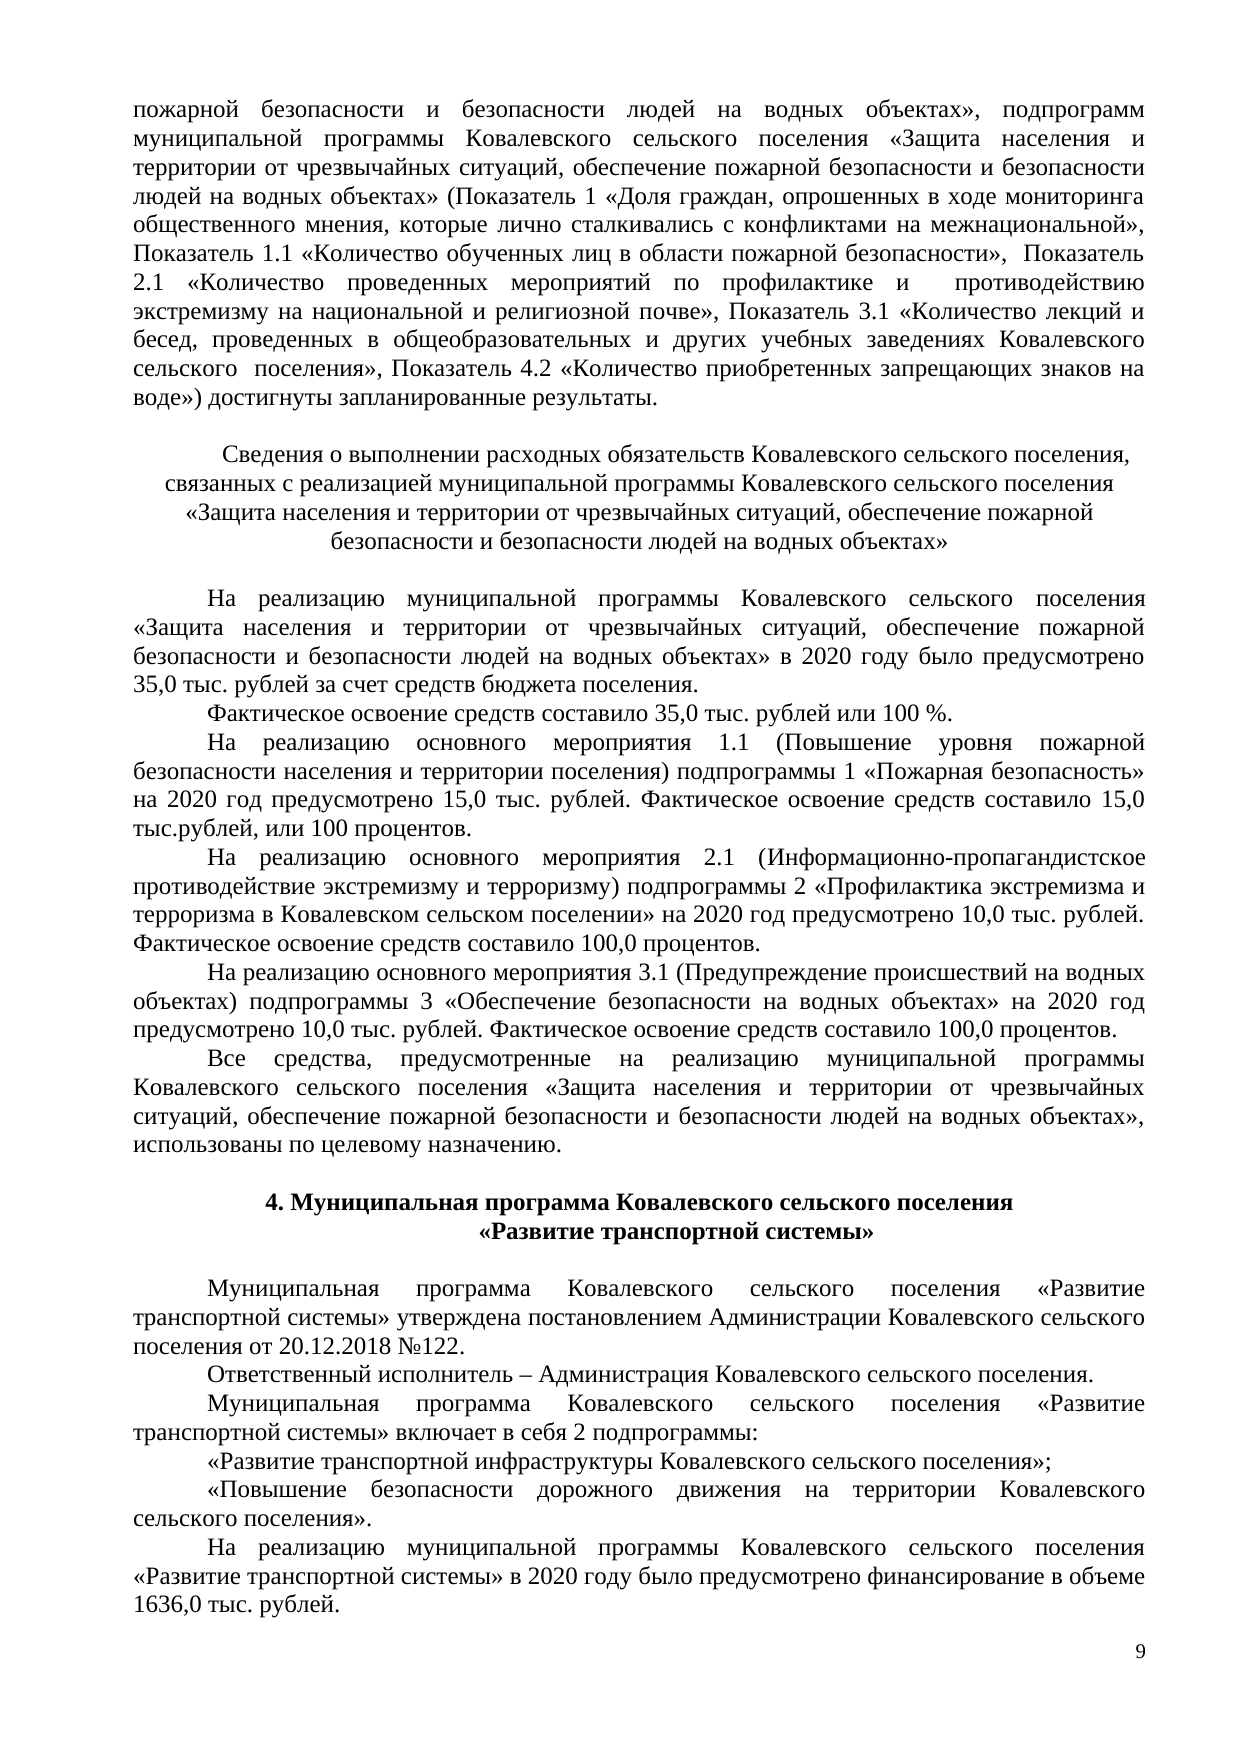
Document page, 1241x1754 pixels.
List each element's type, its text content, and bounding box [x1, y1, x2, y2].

list Муниципальная программа Ковалевского сельского поселения «Развитие транспортной системы» включает в себя 2 подпрограммы: [133, 1388, 1146, 1446]
list «Развитие транспортной системы» [133, 1216, 1146, 1244]
list Ответственный исполнитель – Администрация Ковалевского сельского поселения. [133, 1359, 1146, 1388]
text Все средства, предусмотренные на реализацию муниципальной программы Ковалевского сельского поселения «Защита населения и территории от чрезвычайных ситуаций, обеспечение пожарной безопасности и безопасности людей на водных объектах», использованы по целевому назначению. [133, 1043, 1146, 1158]
text На реализацию основного мероприятия 1.1 (Повышение уровня пожарной безопасности населения и территории поселения) подпрограммы 1 «Пожарная безопасность» на 2020 год предусмотрено 15,0 тыс. рублей. Фактическое освоение средств составило 15,0 тыс.рублей, или 100 процентов. [133, 727, 1146, 842]
list Муниципальная программа Ковалевского сельского поселения «Развитие транспортной системы» утверждена постановлением Администрации Ковалевского сельского поселения от 20.12.2018 №122. [133, 1273, 1146, 1359]
text 4. Муниципальная программа Ковалевского сельского поселения [133, 1187, 1146, 1216]
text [133, 94, 1146, 411]
text Фактическое освоение средств составило 35,0 тыс. рублей или 100 %. [133, 698, 1146, 727]
text «Развитие транспортной инфраструктуры Ковалевского сельского поселения»; [133, 1446, 1146, 1474]
list «Повышение безопасности дорожного движения на территории Ковалевского сельского поселения». [133, 1474, 1146, 1532]
list Сведения о выполнении расходных обязательств Ковалевского сельского поселения, связанных с реализацией муниципальной программы Ковалевского сельского поселения «Защита населения и территории от чрезвычайных ситуаций, обеспечение пожарной безопасности и безопасности людей на водных объектах» [133, 439, 1146, 554]
text На реализацию основного мероприятия 3.1 (Предупреждение происшествий на водных объектах) подпрограммы 3 «Обеспечение безопасности на водных объектах» на 2020 год предусмотрено 10,0 тыс. рублей. Фактическое освоение средств составило 100,0 процентов. [133, 957, 1146, 1043]
list На реализацию муниципальной программы Ковалевского сельского поселения «Развитие транспортной системы» в 2020 году было предусмотрено финансирование в объеме 1636,0 тыс. рублей. [133, 1532, 1146, 1618]
text На реализацию муниципальной программы Ковалевского сельского поселения «Защита населения и территории от чрезвычайных ситуаций, обеспечение пожарной безопасности и безопасности людей на водных объектах» в 2020 году было предусмотрено 35,0 тыс. рублей за счет средств бюджета поселения. [133, 583, 1146, 698]
text На реализацию основного мероприятия 2.1 (Информационно-пропагандистское противодействие экстремизму и терроризму) подпрограммы 2 «Профилактика экстремизма и терроризма в Ковалевском сельском поселении» на 2020 год предусмотрено 10,0 тыс. рублей. Фактическое освоение средств составило 100,0 процентов. [133, 842, 1146, 957]
